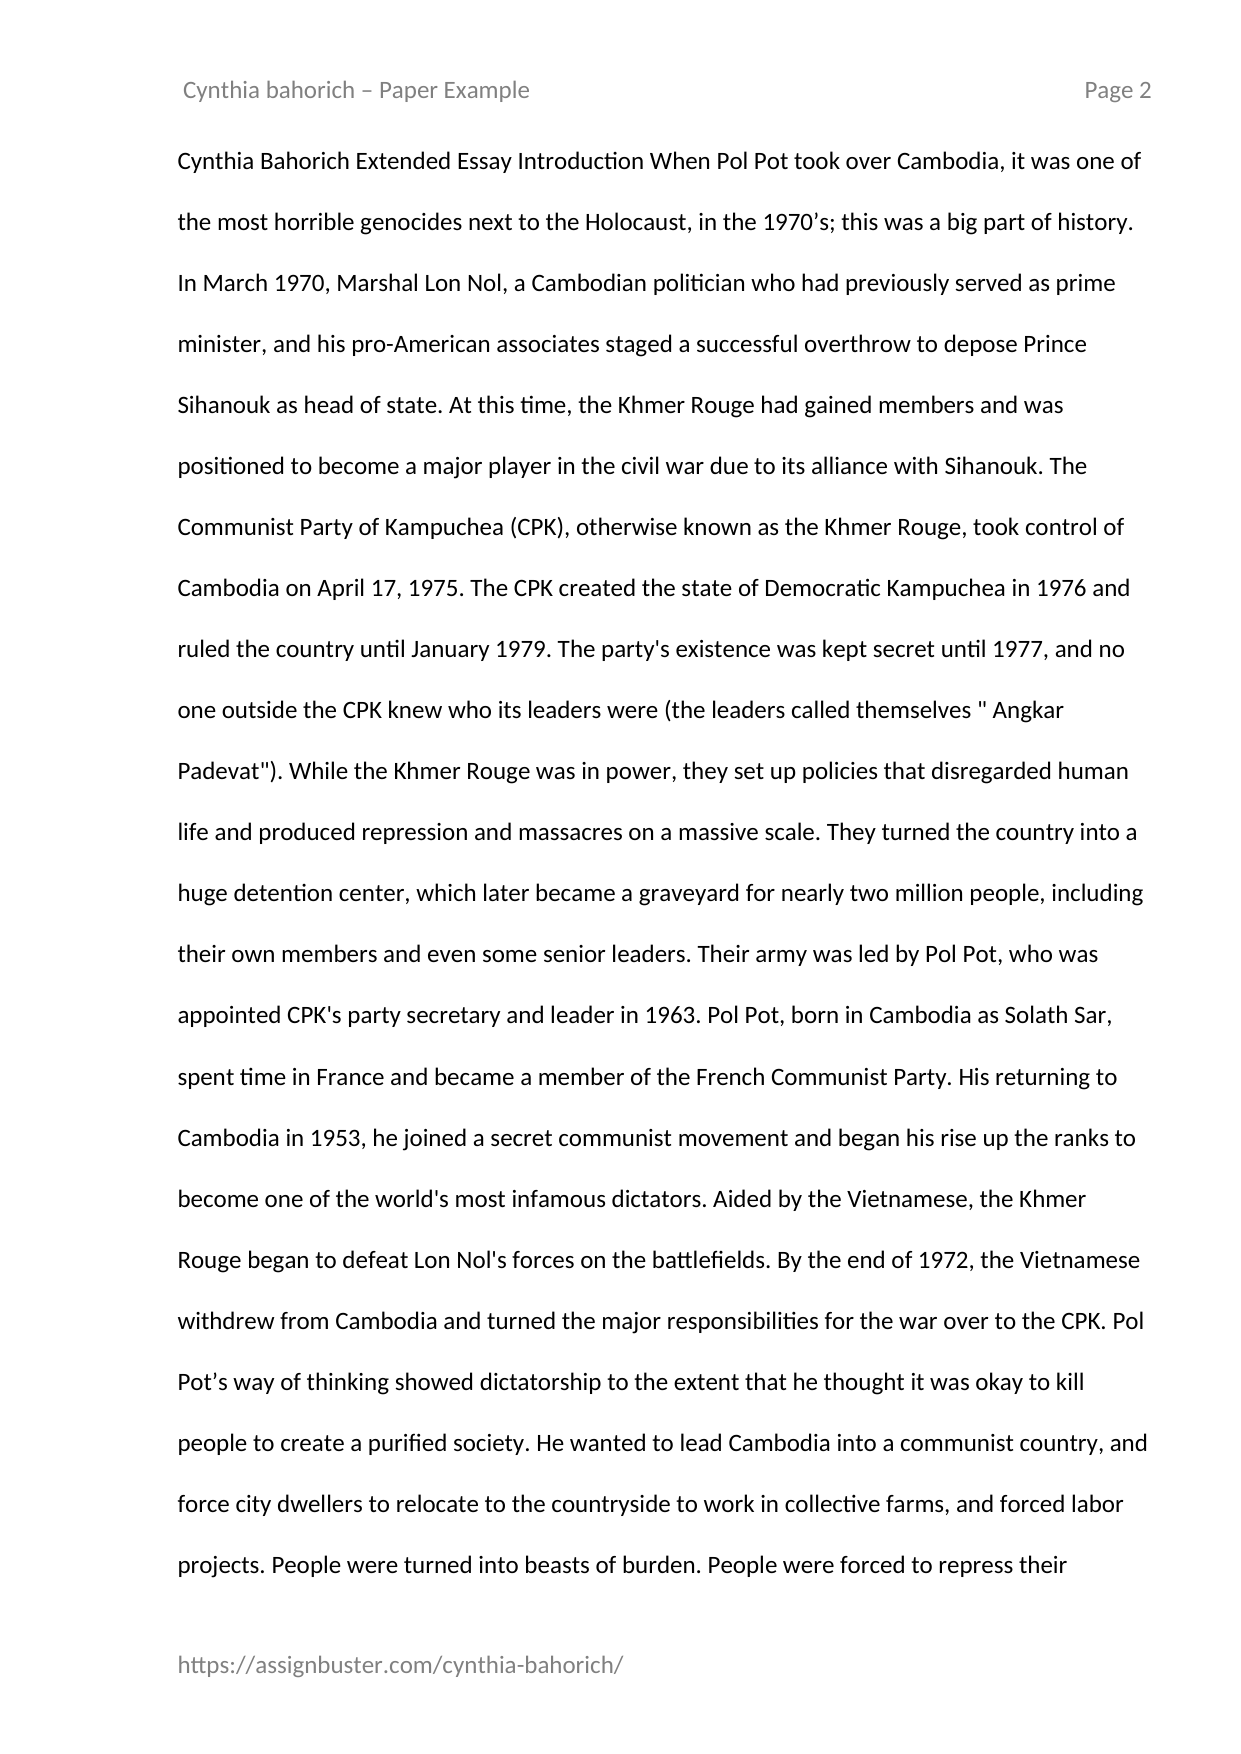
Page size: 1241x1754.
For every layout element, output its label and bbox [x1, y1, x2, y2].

text [177, 145, 1152, 1579]
